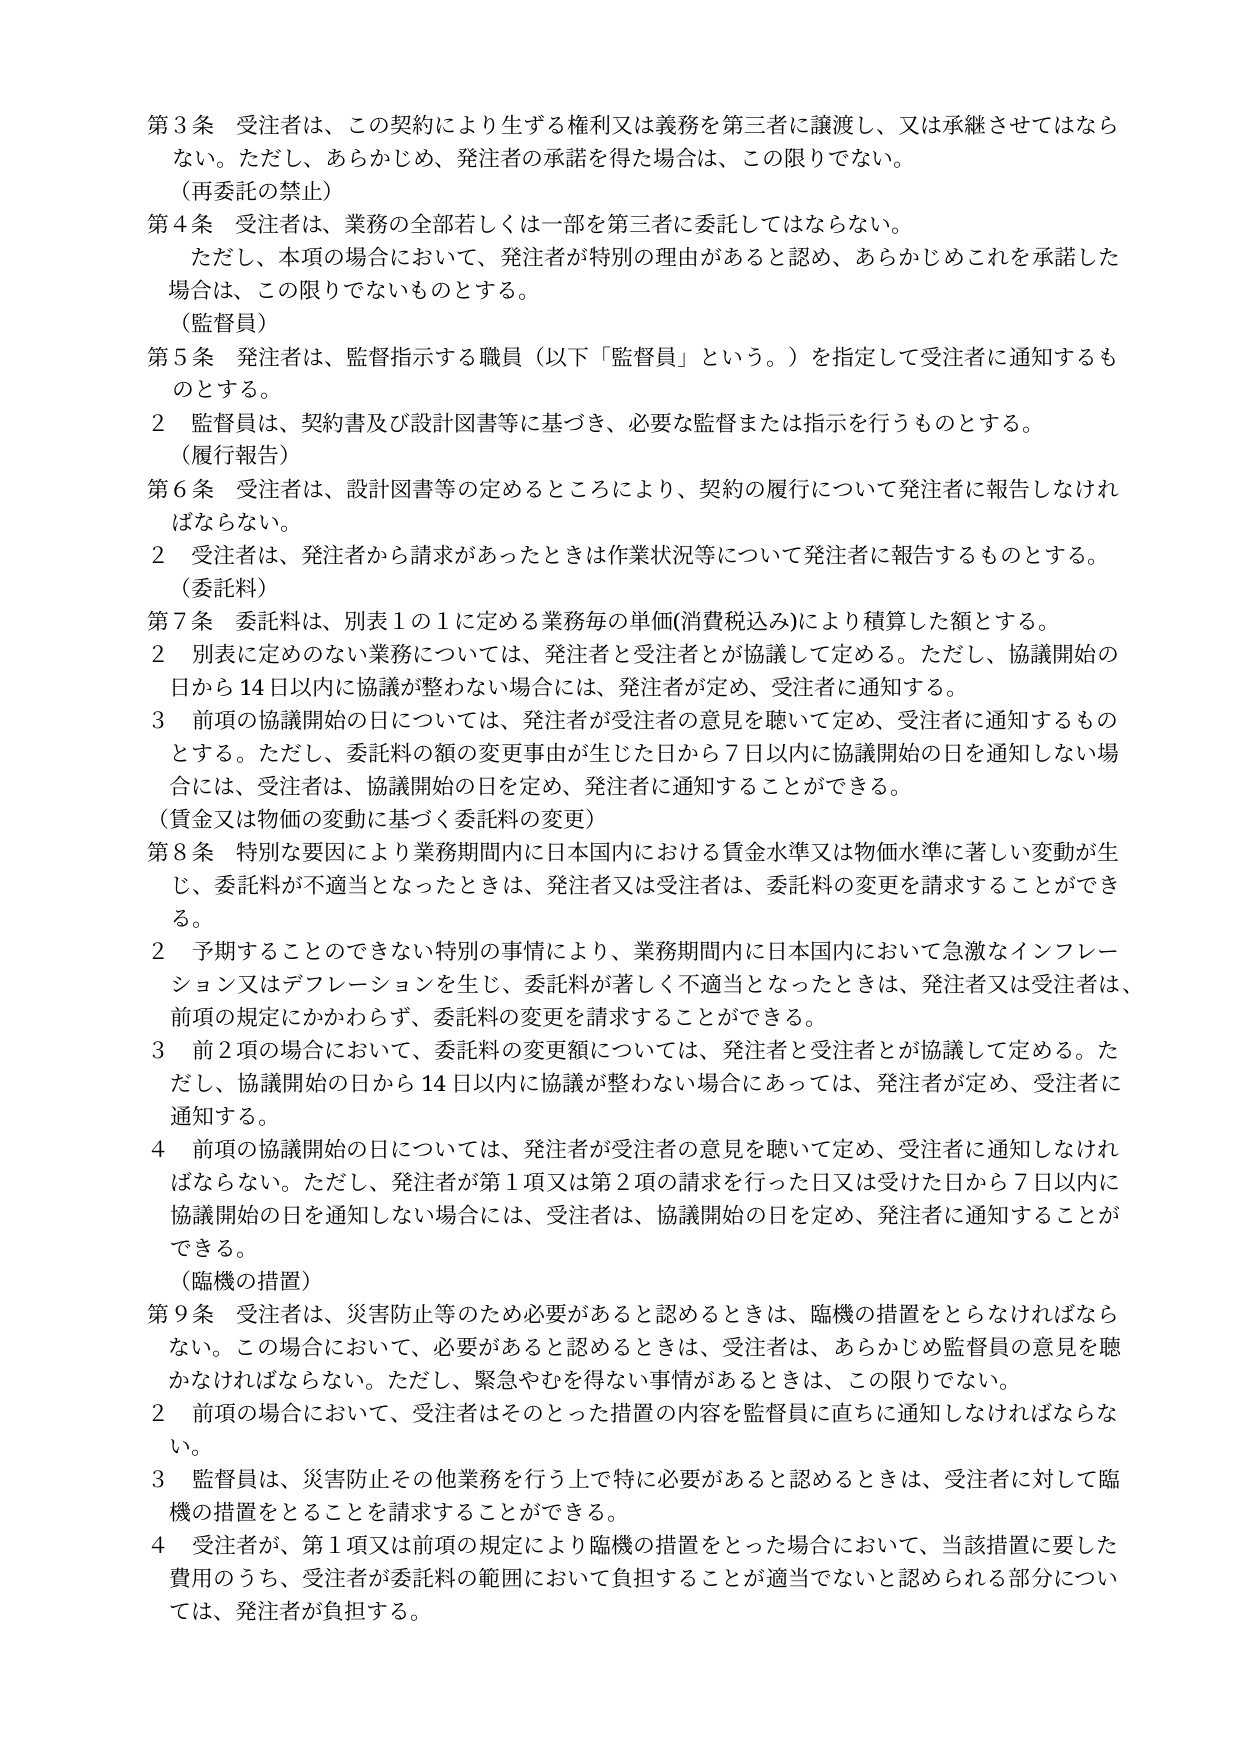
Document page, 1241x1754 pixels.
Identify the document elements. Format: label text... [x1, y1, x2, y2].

text ４ 受注者が、第１項又は前項の規定により臨機の措置をとった場合において、当該措置に要した費用のうち、受注者が委託料の範囲において負担することが適当でないと認められる部分については、発注者が負担する。 [148, 1528, 1122, 1627]
text 第８条 特別な要因により業務期間内に日本国内における賃金水準又は物価水準に著しい変動が生じ、委託料が不適当となったときは、発注者又は受注者は、委託料の変更を請求することができる。 [148, 834, 1122, 933]
text （監督員） [148, 306, 1122, 339]
text （委託料） [148, 570, 1122, 603]
text 第３条 受注者は、この契約により生ずる権利又は義務を第三者に譲渡し、又は承継させてはならない。ただし、あらかじめ、発注者の承諾を得た場合は、この限りでない。 [148, 108, 1122, 174]
text ２ 前項の場合において、受注者はそのとった措置の内容を監督員に直ちに通知しなければならない。 [148, 1396, 1122, 1462]
text 第９条 受注者は、災害防止等のため必要があると認めるときは、臨機の措置をとらなければならない。この場合において、必要があると認めるときは、受注者は、あらかじめ監督員の意見を聴かなければならない。ただし、緊急やむを得ない事情があるときは、この限りでない。 [148, 1297, 1122, 1396]
text ただし、本項の場合において、発注者が特別の理由があると認め、あらかじめこれを承諾した場合は、この限りでないものとする。 [168, 240, 1122, 306]
text ３ 監督員は、災害防止その他業務を行う上で特に必要があると認めるときは、受注者に対して臨機の措置をとることを請求することができる。 [148, 1462, 1122, 1528]
text （賃金又は物価の変動に基づく委託料の変更） [148, 801, 1122, 834]
text ３ 前２項の場合において、委託料の変更額については、発注者と受注者とが協議して定める。ただし、協議開始の日から14日以内に協議が整わない場合にあっては、発注者が定め、受注者に通知する。 [148, 1032, 1122, 1131]
text 第５条 発注者は、監督指示する職員（以下「監督員」という。）を指定して受注者に通知するものとする。 [148, 339, 1122, 405]
text 第４条 受注者は、業務の全部若しくは一部を第三者に委託してはならない。 [148, 207, 1122, 240]
text ２ 予期することのできない特別の事情により、業務期間内に日本国内において急激なインフレーション又はデフレーションを生じ、委託料が著しく不適当となったときは、発注者又は受注者は、前項の規定にかかわらず、委託料の変更を請求することができる。 [148, 933, 1122, 1032]
text ２ 受注者は、発注者から請求があったときは作業状況等について発注者に報告するものとする。 [148, 537, 1122, 570]
text ４ 前項の協議開始の日については、発注者が受注者の意見を聴いて定め、受注者に通知しなければならない。ただし、発注者が第１項又は第２項の請求を行った日又は受けた日から７日以内に協議開始の日を通知しない場合には、受注者は、協議開始の日を定め、発注者に通知することができる。 [148, 1131, 1122, 1263]
text ２ 別表に定めのない業務については、発注者と受注者とが協議して定める。ただし、協議開始の日から14日以内に協議が整わない場合には、発注者が定め、受注者に通知する。 [148, 636, 1122, 702]
text ２ 監督員は、契約書及び設計図書等に基づき、必要な監督または指示を行うものとする。 [148, 405, 1122, 438]
text （履行報告） [148, 438, 1122, 471]
text ３ 前項の協議開始の日については、発注者が受注者の意見を聴いて定め、受注者に通知するものとする。ただし、委託料の額の変更事由が生じた日から７日以内に協議開始の日を通知しない場合には、受注者は、協議開始の日を定め、発注者に通知することができる。 [148, 702, 1122, 801]
text 第６条 受注者は、設計図書等の定めるところにより、契約の履行について発注者に報告しなければならない。 [148, 471, 1122, 537]
text （臨機の措置） [148, 1263, 1122, 1297]
text （再委託の禁止） [148, 174, 1122, 207]
text 第７条 委託料は、別表１の１に定める業務毎の単価(消費税込み)により積算した額とする。 [148, 603, 1122, 636]
